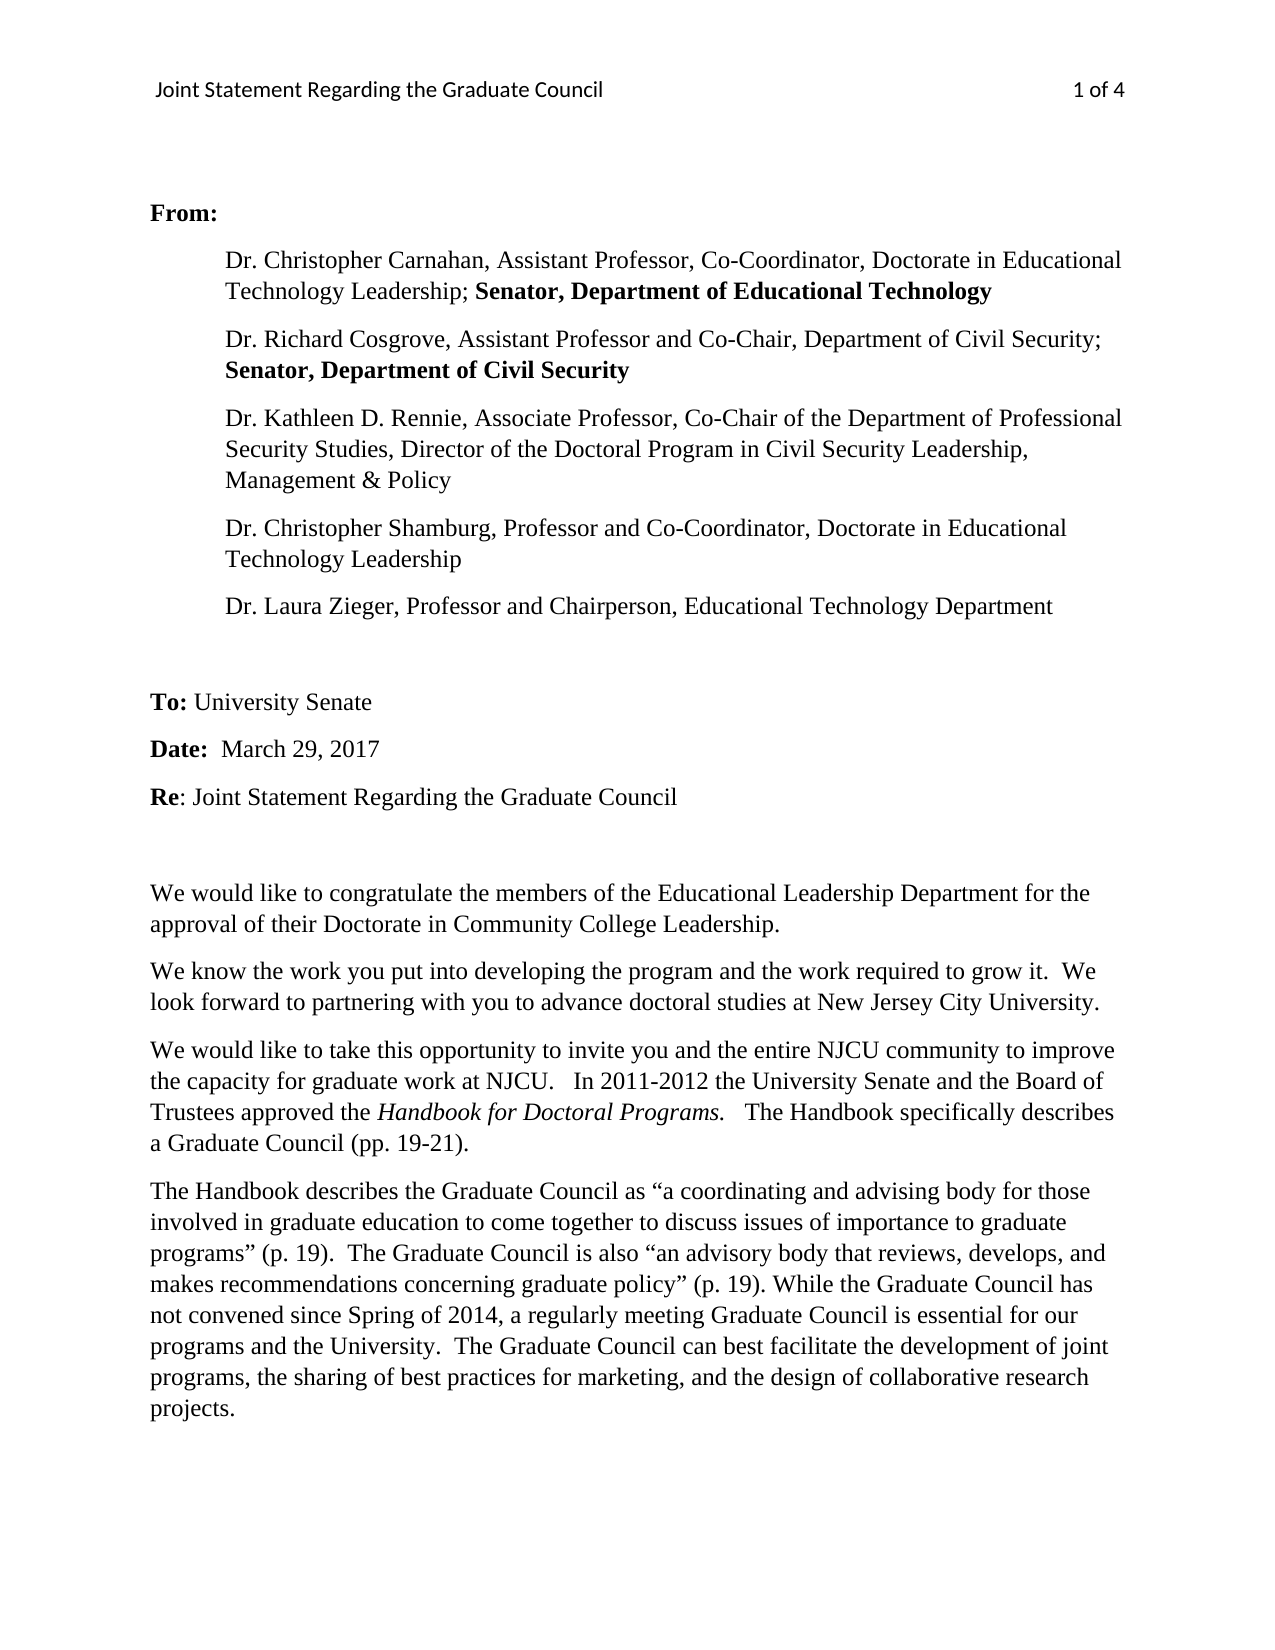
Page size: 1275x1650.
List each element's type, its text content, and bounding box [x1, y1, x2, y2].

text Dr. Kathleen D. Rennie, Associate Professor, Co-Chair of the Department of Professional Security Studies, Director of the Doctoral Program in Civil Security Leadership, Management & Policy [225, 403, 1125, 494]
text Dr. Christopher Carnahan, Assistant Professor, Co-Coordinator, Doctorate in Educational Technology Leadership; Senator, Department of Educational Technology [225, 245, 1125, 305]
text Dr. Christopher Shamburg, Professor and Co-Coordinator, Doctorate in Educational Technology Leadership [225, 513, 1125, 572]
text From: [150, 198, 1125, 226]
text We would like to take this opportunity to invite you and the entire NJCU community to improve the capacity for graduate work at NJCU. In 2011-2012 the University Senate and the Board of Trustees approved the Handbook for Doctoral Programs. The Handbook specifically describes a Graduate Council (pp. 19-21). [150, 1035, 1125, 1157]
text Date: March 29, 2017 [150, 734, 1125, 763]
text To: University Senate [150, 687, 1125, 716]
text Dr. Richard Cosgrove, Assistant Professor and Co-Chair, Department of Civil Security; Senator, Department of Civil Security [225, 324, 1125, 384]
text Re: Joint Statement Regarding the Graduate Council [150, 782, 1125, 811]
text We know the work you put into developing the program and the work required to grow it. We look forward to partnering with you to advance doctoral studies at New Jersey City University. [150, 956, 1125, 1016]
text Dr. Laura Zieger, Professor and Chairperson, Educational Technology Department [225, 591, 1125, 620]
text We would like to congratulate the members of the Educational Leadership Department for the approval of their Doctorate in Community College Leadership. [150, 878, 1125, 937]
text The Handbook describes the Graduate Council as “a coordinating and advising body for those involved in graduate education to come together to discuss issues of importance to graduate programs” (p. 19). The Graduate Council is also “an advisory body that reviews, develops, and makes recommendations concerning graduate policy” (p. 19). While the Graduate Council has not convened since Spring of 2014, a regularly meeting Graduate Council is essential for our programs and the University. The Graduate Council can best facilitate the development of joint programs, the sharing of best practices for marketing, and the design of collaborative research projects. [150, 1176, 1125, 1422]
